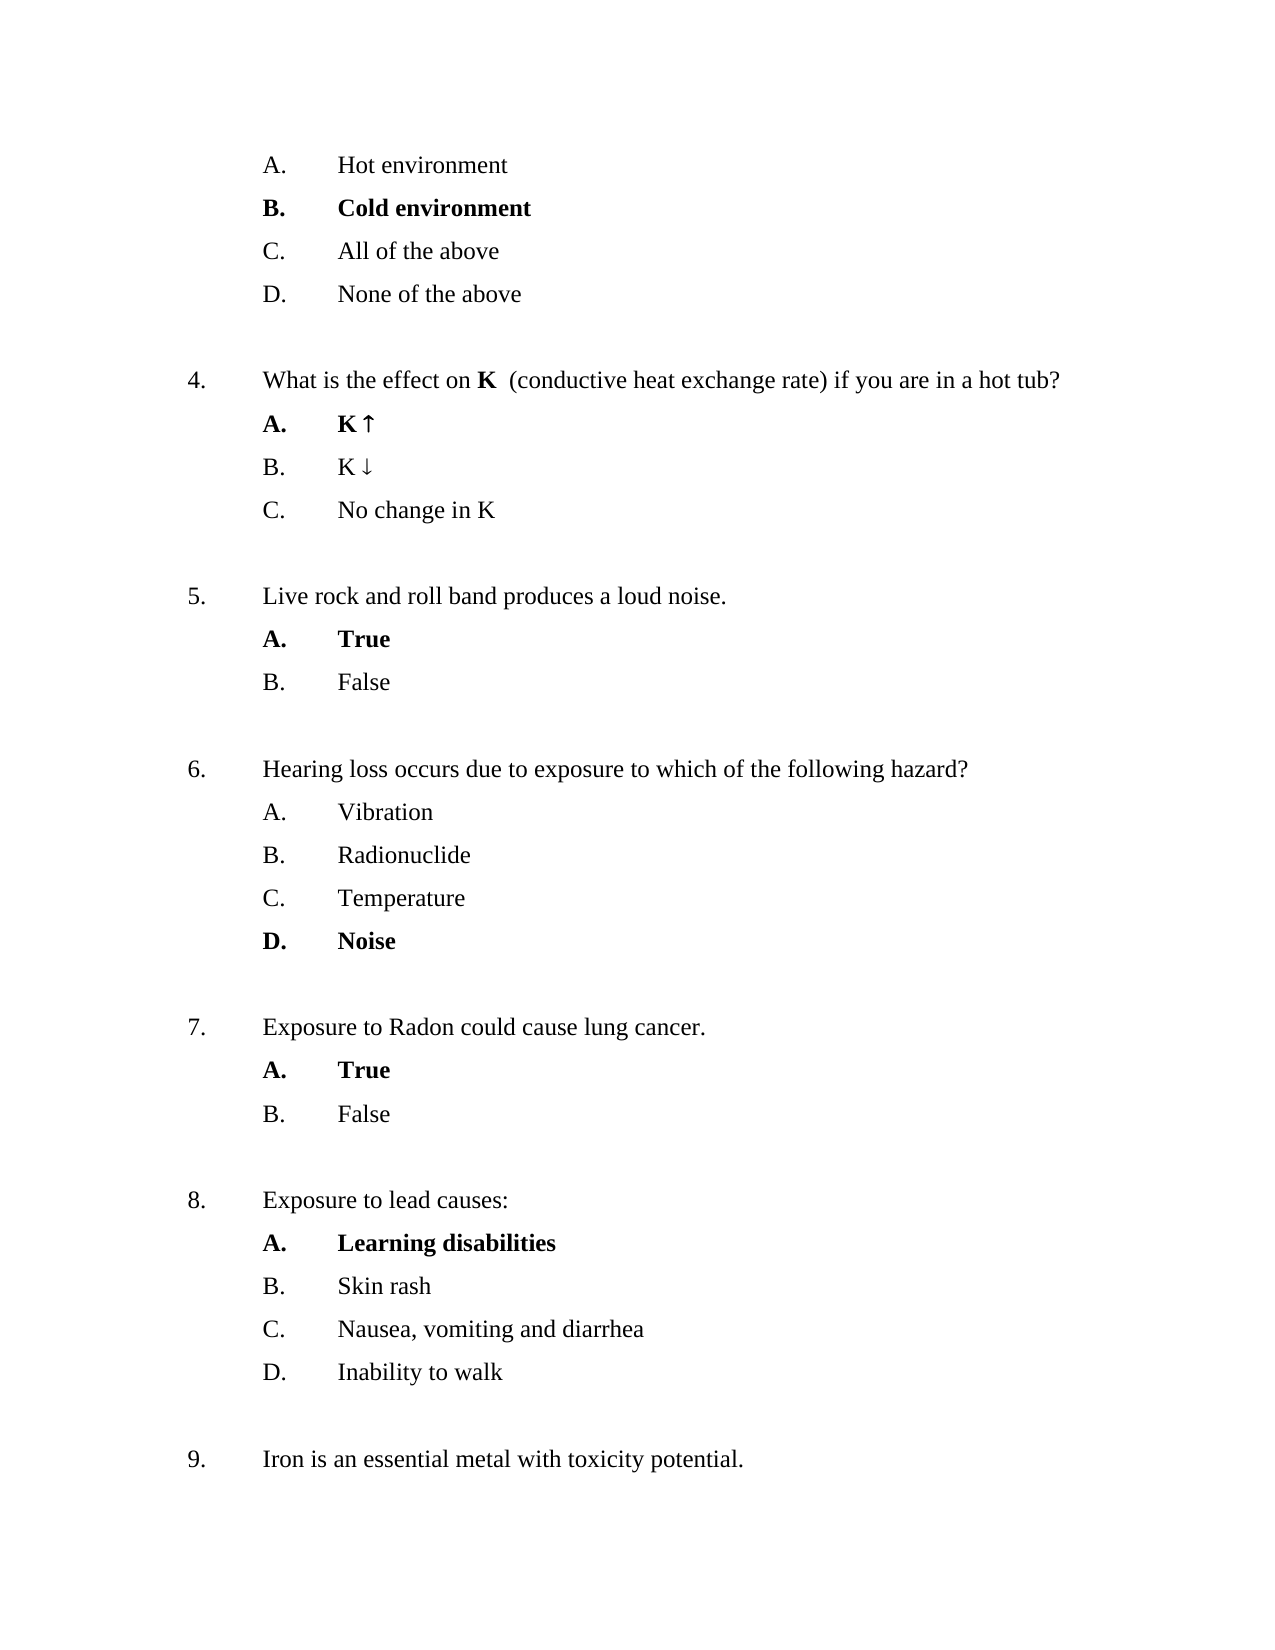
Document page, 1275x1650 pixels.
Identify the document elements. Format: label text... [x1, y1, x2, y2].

list None of the above [262, 279, 1087, 308]
list What is the effect on K (conductive heat exchange rate) if you are in a hot tub? [187, 366, 1087, 394]
list No change in K [262, 495, 1087, 524]
list Skin rash [262, 1271, 1087, 1300]
list Iron is an essential metal with toxicity potential. [187, 1444, 1087, 1472]
subtitle Cold environment [262, 193, 1087, 222]
list K [262, 452, 1087, 481]
subtitle True [262, 624, 1087, 653]
subtitle True [262, 1056, 1087, 1084]
list Vibration [262, 797, 1087, 826]
list False [262, 1099, 1087, 1127]
list Live rock and roll band produces a loud noise. [187, 581, 1087, 610]
list Radionuclide [262, 840, 1087, 869]
list Hearing loss occurs due to exposure to which of the following hazard? [187, 754, 1087, 782]
list Hot environment [262, 150, 1087, 179]
list Exposure to lead causes: [187, 1185, 1087, 1214]
subtitle Learning disabilities [262, 1228, 1087, 1257]
subtitle Noise [262, 926, 1087, 955]
subtitle K [262, 409, 1087, 437]
list Temperature [262, 883, 1087, 912]
list Inability to walk [262, 1357, 1087, 1386]
list Exposure to Radon could cause lung cancer. [187, 1012, 1087, 1041]
list False [262, 667, 1087, 696]
list All of the above [262, 236, 1087, 265]
list Nausea, vomiting and diarrhea [262, 1314, 1087, 1343]
